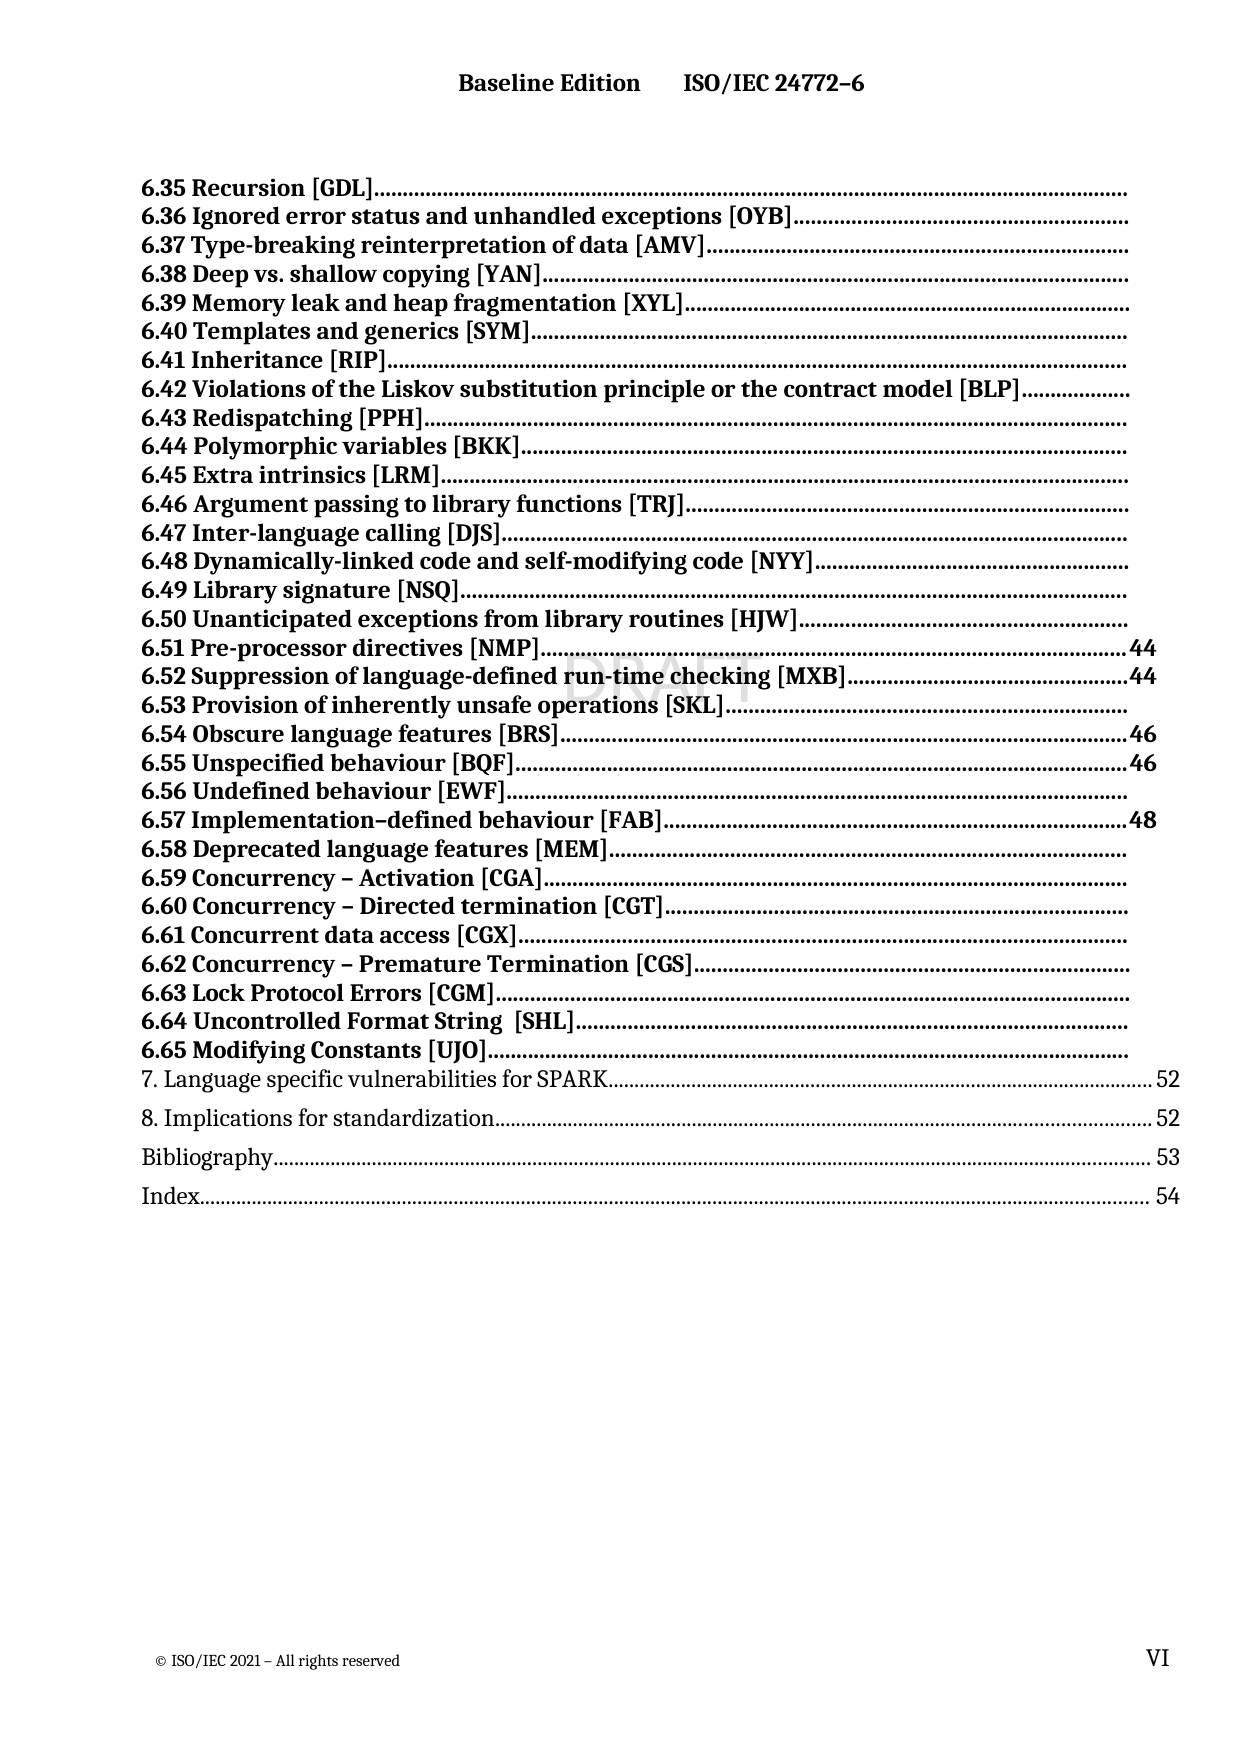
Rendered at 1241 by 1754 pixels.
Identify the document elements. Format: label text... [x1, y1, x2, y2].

text 6.59 Concurrency – Activation [CGA] 49 [141, 863, 1129, 892]
text 6.44 Polymorphic variables [BKK] 40 [141, 432, 1129, 461]
text 6.39 Memory leak and heap fragmentation [XYL] 37 [141, 288, 1129, 317]
text 6.35 Recursion [GDL] 34 [141, 173, 1129, 202]
text 6.37 Type-breaking reinterpretation of data [AMV] 36 [141, 231, 1129, 260]
text 7. Language specific vulnerabilities for SPARK 52 [141, 1065, 1182, 1093]
text 6.64 Uncontrolled Format String [SHL] 52 [141, 1007, 1129, 1036]
text 6.56 Undefined behaviour [EWF] 47 [141, 777, 1129, 806]
text 6.45 Extra intrinsics [LRM] 41 [141, 461, 1129, 490]
text 6.49 Library signature [NSQ] 43 [141, 576, 1129, 605]
text 6.65 Modifying Constants [UJO] 52 [141, 1036, 1129, 1065]
text 6.42 Violations of the Liskov substitution principle or the contract model [BLP] 39 [141, 375, 1129, 403]
text 6.47 Inter-language calling [DJS] 42 [141, 518, 1129, 547]
text 8. Implications for standardization 52 [141, 1104, 1182, 1133]
text 6.57 Implementation–defined behaviour [FAB] 48 [141, 806, 1129, 835]
text 6.41 Inheritance [RIP] 38 [141, 346, 1129, 375]
text 6.61 Concurrent data access [CGX] 50 [141, 921, 1129, 950]
text 6.51 Pre-processor directives [NMP] 44 [141, 633, 1129, 662]
text 6.62 Concurrency – Premature Termination [CGS] 51 [141, 950, 1129, 978]
text 6.60 Concurrency – Directed termination [CGT] 50 [141, 892, 1129, 921]
text 6.38 Deep vs. shallow copying [YAN] 37 [141, 260, 1129, 288]
text 6.48 Dynamically-linked code and self-modifying code [NYY] 43 [141, 547, 1129, 576]
text Index 54 [141, 1182, 1182, 1211]
text 6.52 Suppression of language-defined run-time checking [MXB] 44 [141, 662, 1129, 691]
text 6.58 Deprecated language features [MEM] 49 [141, 835, 1129, 863]
text 6.55 Unspecified behaviour [BQF] 46 [141, 748, 1129, 777]
text 6.40 Templates and generics [SYM] 38 [141, 317, 1129, 346]
text Bibliography 53 [141, 1143, 1182, 1172]
text 6.46 Argument passing to library functions [TRJ] 41 [141, 490, 1129, 518]
text 6.50 Unanticipated exceptions from library routines [HJW] 43 [141, 605, 1129, 633]
text 6.63 Lock Protocol Errors [CGM] 51 [141, 978, 1129, 1007]
text 6.53 Provision of inherently unsafe operations [SKL] 45 [141, 691, 1129, 720]
text 6.43 Redispatching [PPH] 40 [141, 403, 1129, 432]
text 6.36 Ignored error status and unhandled exceptions [OYB] 35 [141, 202, 1129, 231]
text 6.54 Obscure language features [BRS] 46 [141, 720, 1129, 748]
